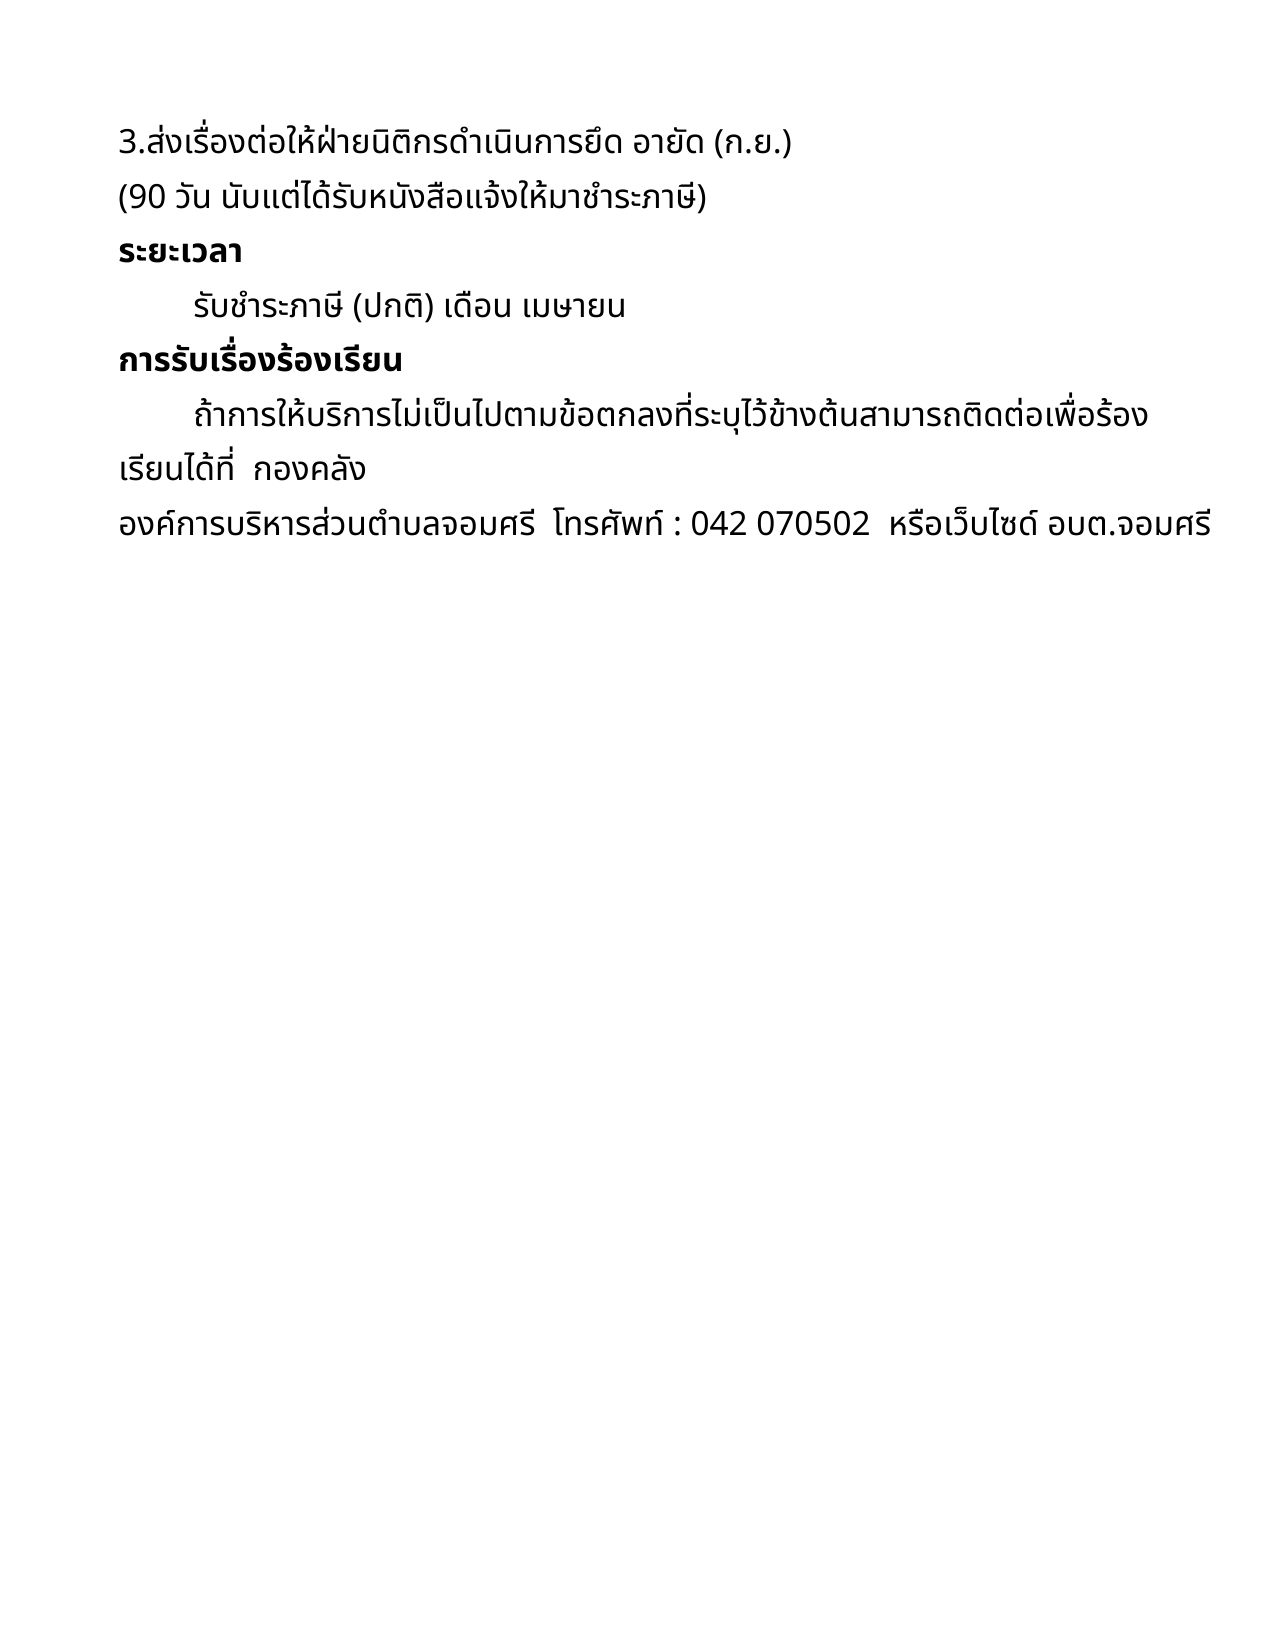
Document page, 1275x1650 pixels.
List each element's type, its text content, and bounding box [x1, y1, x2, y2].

text องค์การบริหารส่วนตำบลจอมศรี โทรศัพท์ : 042 070502 หรือเว็บไซด์ อบต.จอมศรี [118, 499, 1216, 550]
text รับชำระภาษี (ปกติ) เดือน เมษายน [118, 282, 1216, 332]
text การรับเรื่องร้องเรียน [118, 336, 1216, 387]
text (90 วัน นับแต่ได้รับหนังสือแจ้งให้มาชำระภาษี) [118, 173, 1216, 223]
text 3.ส่งเรื่องต่อให้ฝ่ายนิติกรดำเนินการยึด อายัด (ก.ย.) [118, 118, 1216, 169]
text ระยะเวลา [118, 227, 1216, 278]
text ถ้าการให้บริการไม่เป็นไปตามข้อตกลงที่ระบุไว้ข้างต้นสามารถติดต่อเพื่อร้องเรียนได้ที่ กองคลัง [118, 391, 1216, 495]
